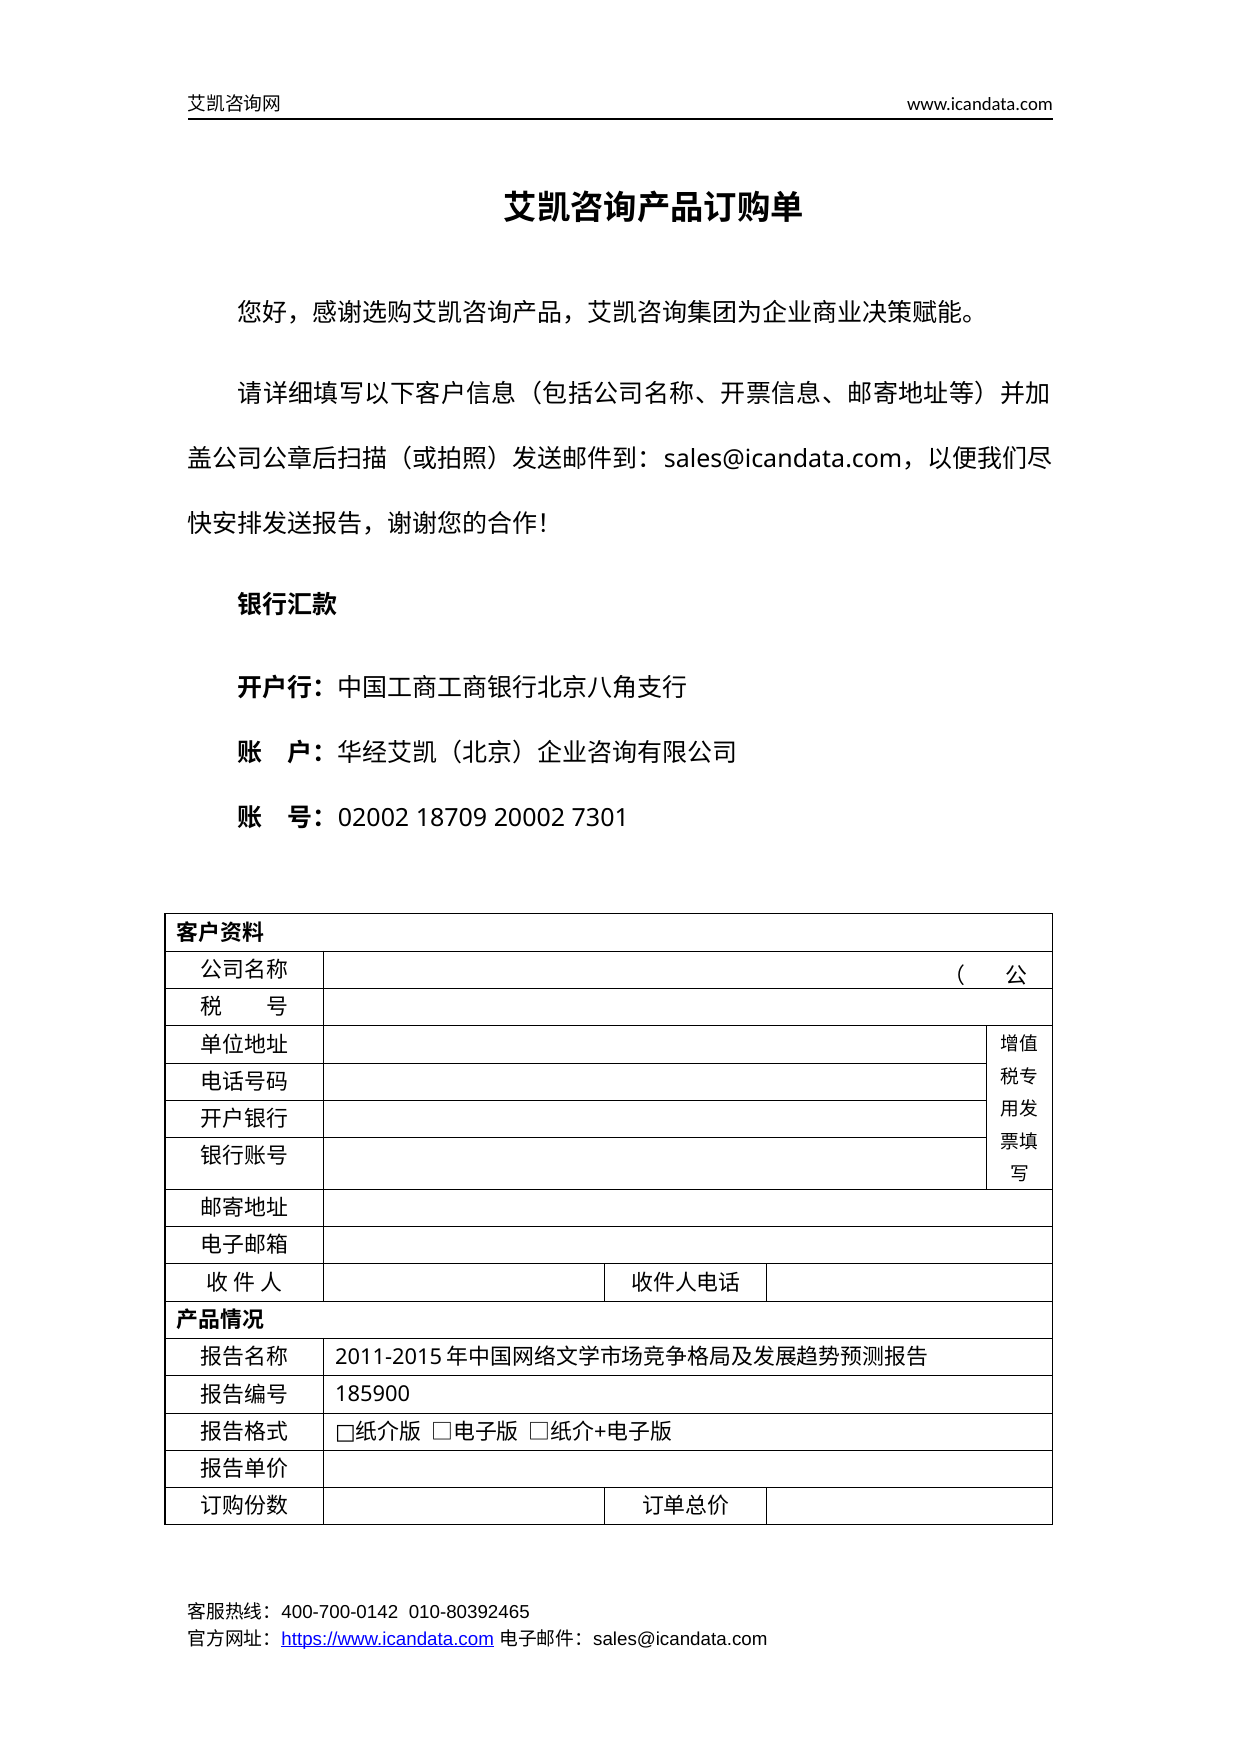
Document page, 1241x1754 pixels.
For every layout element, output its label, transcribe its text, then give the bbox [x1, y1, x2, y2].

table_cell 电话号码 [166, 1064, 323, 1100]
table_header 客户资料 [166, 914, 1052, 951]
table_cell 邮寄地址 [166, 1190, 323, 1226]
table_cell [324, 1264, 604, 1301]
table_cell [324, 1227, 1052, 1263]
table_cell [324, 1488, 604, 1524]
text 账 号：02002 18709 20002 7301 [187, 783, 1053, 848]
table_cell □纸介版 □电子版 □纸介+电子版 [324, 1414, 1052, 1450]
table_cell 收 件 人 [166, 1264, 323, 1301]
text 开户行：中国工商工商银行北京八角支行 [187, 653, 1053, 718]
table_cell 报告单价 [166, 1451, 323, 1487]
table_cell 报告编号 [166, 1376, 323, 1412]
table_cell 报告格式 [166, 1414, 323, 1450]
table_cell [324, 1138, 986, 1189]
table_cell 开户银行 [166, 1101, 323, 1137]
table_cell 185900 [324, 1376, 1052, 1412]
table_cell 单位地址 [166, 1026, 323, 1062]
table_cell [324, 1026, 986, 1062]
text 请详细填写以下客户信息（包括公司名称、开票信息、邮寄地址等）并加盖公司公章后扫描（或拍照）发送邮件到：sales@icandata.com，以便我们尽快安排发送报告，谢谢您的合作！ [187, 359, 1053, 554]
table_cell [767, 1488, 1052, 1524]
text 您好，感谢选购艾凯咨询产品，艾凯咨询集团为企业商业决策赋能。 [187, 278, 1053, 343]
table_cell 收件人电话 [605, 1264, 766, 1301]
table_cell 订单总价 [605, 1488, 766, 1524]
table_cell [324, 1101, 986, 1137]
text 银行汇款 [187, 570, 1053, 635]
text 账 户：华经艾凯（北京）企业咨询有限公司 [187, 718, 1053, 783]
table_cell 电子邮箱 [166, 1227, 323, 1263]
text 艾凯咨询产品订购单 [187, 172, 1053, 237]
table_cell [324, 989, 1052, 1025]
table_cell 公司名称 [166, 952, 323, 988]
table_cell 产品情况 [166, 1302, 1052, 1338]
table_cell [324, 1451, 1052, 1487]
table_cell 税 号 [166, 989, 323, 1025]
table_cell 2011-2015年中国网络文学市场竞争格局及发展趋势预测报告 [324, 1339, 1052, 1375]
table_cell [324, 1064, 986, 1100]
table_cell [324, 952, 1052, 988]
table_cell 增值税专用发票填写 [987, 1026, 1052, 1189]
table_cell 银行账号 [166, 1138, 323, 1189]
table_cell [767, 1264, 1052, 1301]
table_cell 订购份数 [166, 1488, 323, 1524]
table_cell [324, 1190, 1052, 1226]
table_cell 报告名称 [166, 1339, 323, 1375]
